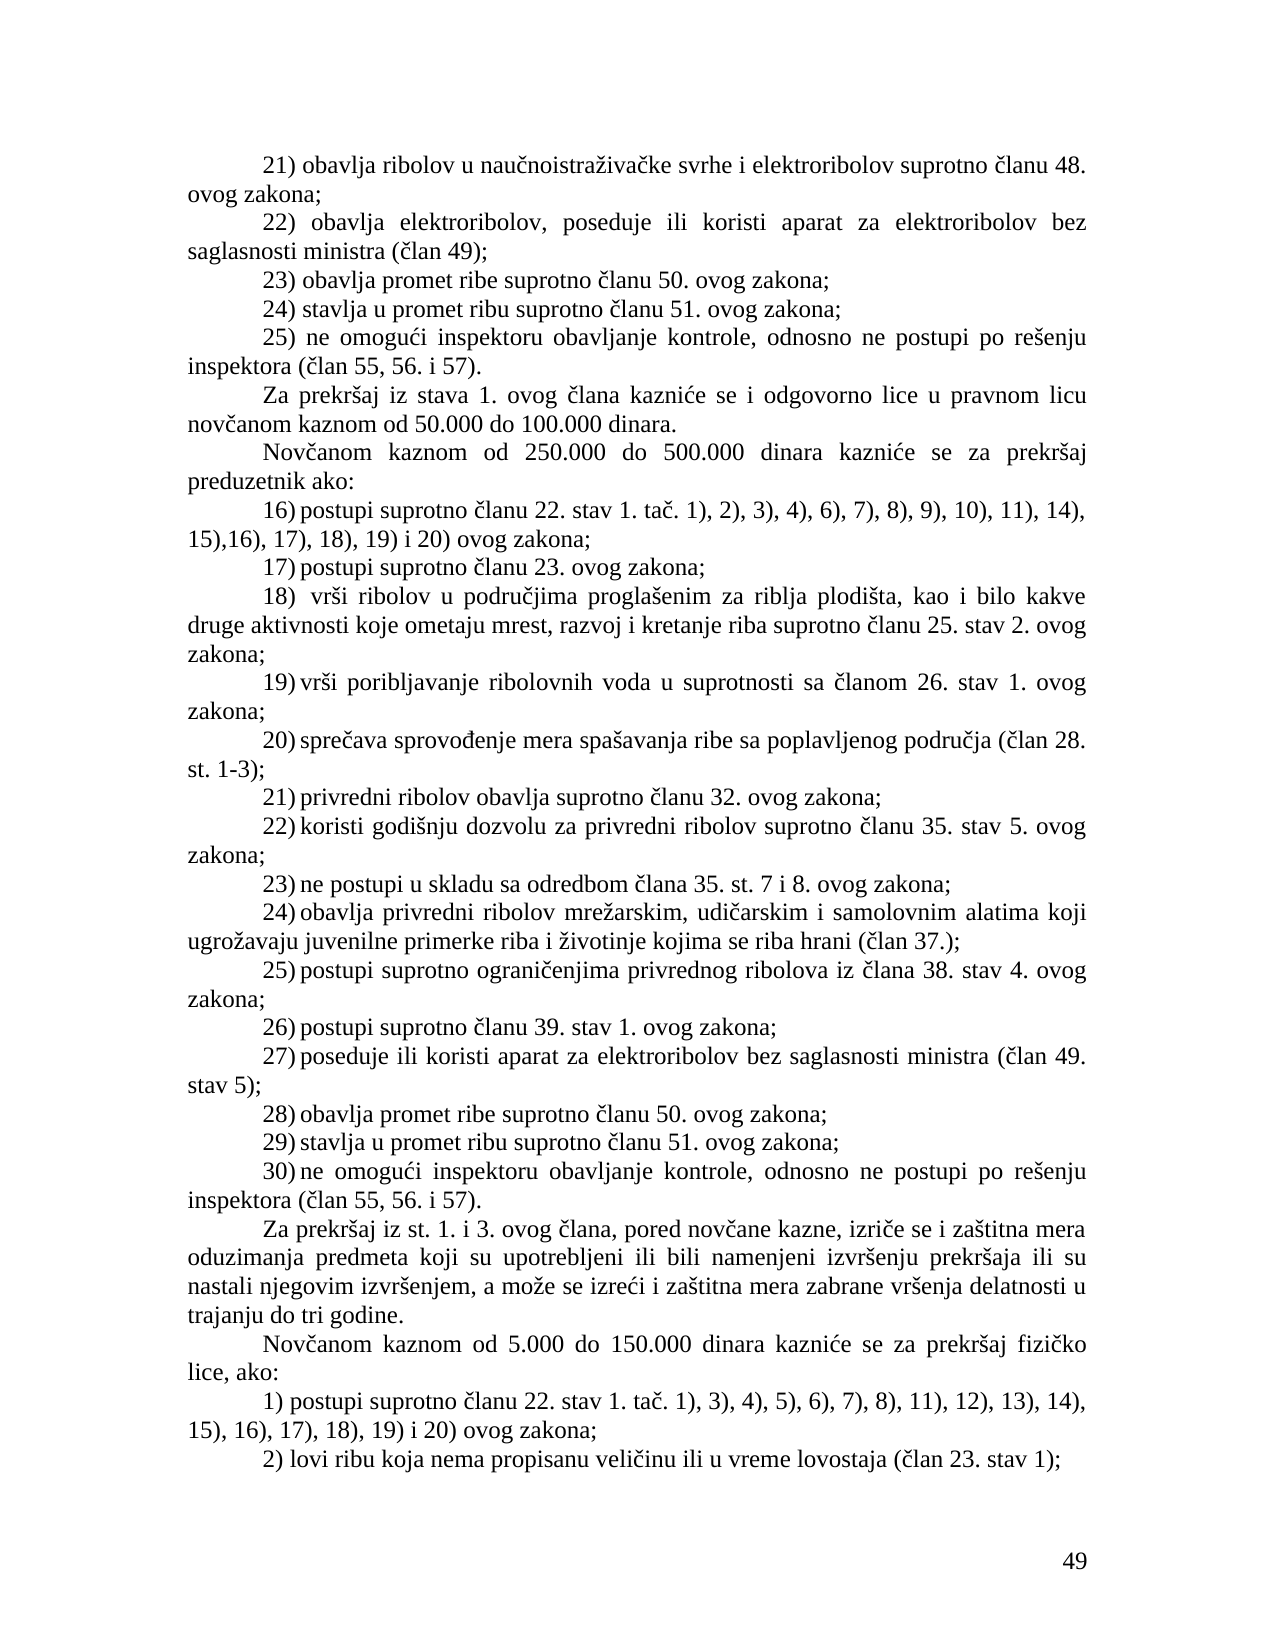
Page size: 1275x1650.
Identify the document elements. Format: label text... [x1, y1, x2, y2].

text Novčanom kaznom od 5.000 do 150.000 dinara kazniće se za prekršaj fizičko lice, ako: [187, 1329, 1087, 1386]
text Novčanom kaznom od 250.000 do 500.000 dinara kazniće se za prekršaj preduzetnik ako: [187, 437, 1087, 495]
list obavlja promet ribe suprotno članu 50. ovog zakona; [187, 1099, 1087, 1127]
text 22) obavlja elektroribolov, poseduje ili koristi aparat za elektroribolov bez saglasnosti ministra (član 49); [187, 207, 1087, 265]
text 21) obavlja ribolov u naučnoistraživačke svrhe i elektroribolov suprotno članu 48. ovog zakona; [187, 150, 1087, 207]
list obavlja privredni ribolov mrežarskim, udičarskim i samolovnim alatima koji ugrožavaju juvenilne primerke riba i životinje kojima se riba hrani (član 37.); [187, 897, 1087, 955]
list postupi suprotno članu 22. stav 1. tač. 1), 2), 3), 4), 6), 7), 8), 9), 10), 11), 14), 15),16), 17), 18), 19) i 20) ovog zakona; [187, 495, 1087, 552]
text Za prekršaj iz stava 1. ovog člana kazniće se i odgovorno lice u pravnom licu novčanom kaznom od 50.000 do 100.000 dinara. [187, 380, 1087, 437]
list vrši poribljavanje ribolovnih voda u suprotnosti sa članom 26. stav 1. ovog zakona; [187, 667, 1087, 725]
list sprečava sprovođenje mera spašavanja ribe sa poplavljenog područja (član 28. st. 1-3); [187, 725, 1087, 782]
list vrši ribolov u područjima proglašenim za riblja plodišta, kao i bilo kakve druge aktivnosti koje ometaju mrest, razvoj i kretanje riba suprotno članu 25. stav 2. ovog zakona; [187, 581, 1087, 667]
list ne postupi u skladu sa odredbom člana 35. st. 7 i 8. ovog zakona; [187, 869, 1087, 897]
text 24) stavlja u promet ribu suprotno članu 51. ovog zakona; [187, 294, 1087, 322]
list ne omogući inspektoru obavljanje kontrole, odnosno ne postupi po rešenju inspektora (član 55, 56. i 57). [187, 1156, 1087, 1214]
list koristi godišnju dozvolu za privredni ribolov suprotno članu 35. stav 5. ovog zakona; [187, 811, 1087, 869]
text 25) ne omogući inspektoru obavljanje kontrole, odnosno ne postupi po rešenju inspektora (član 55, 56. i 57). [187, 322, 1087, 380]
list postupi suprotno članu 39. stav 1. ovog zakona; [187, 1012, 1087, 1041]
text 2) lovi ribu koja nema propisanu veličinu ili u vreme lovostaja (član 23. stav 1); [187, 1444, 1087, 1472]
text 23) obavlja promet ribe suprotno članu 50. ovog zakona; [187, 265, 1087, 294]
list postupi suprotno ograničenjima privrednog ribolova iz člana 38. stav 4. ovog zakona; [187, 955, 1087, 1012]
list poseduje ili koristi aparat za elektroribolov bez saglasnosti ministra (član 49. stav 5); [187, 1041, 1087, 1099]
list privredni ribolov obavlja suprotno članu 32. ovog zakona; [187, 782, 1087, 811]
list postupi suprotno članu 23. ovog zakona; [187, 552, 1087, 581]
text 1) postupi suprotno članu 22. stav 1. tač. 1), 3), 4), 5), 6), 7), 8), 11), 12), 13), 14), 15), 16), 17), 18), 19) i 20) ovog zakona; [187, 1386, 1087, 1444]
list stavlja u promet ribu suprotno članu 51. ovog zakona; [187, 1127, 1087, 1156]
text Za prekršaj iz st. 1. i 3. ovog člana, pored novčane kazne, izriče se i zaštitna mera oduzimanja predmeta koji su upotrebljeni ili bili namenjeni izvršenju prekršaja ili su nastali njegovim izvršenjem, a može se izreći i zaštitna mera zabrane vršenja delatnosti u trajanju do tri godine. [187, 1214, 1087, 1329]
